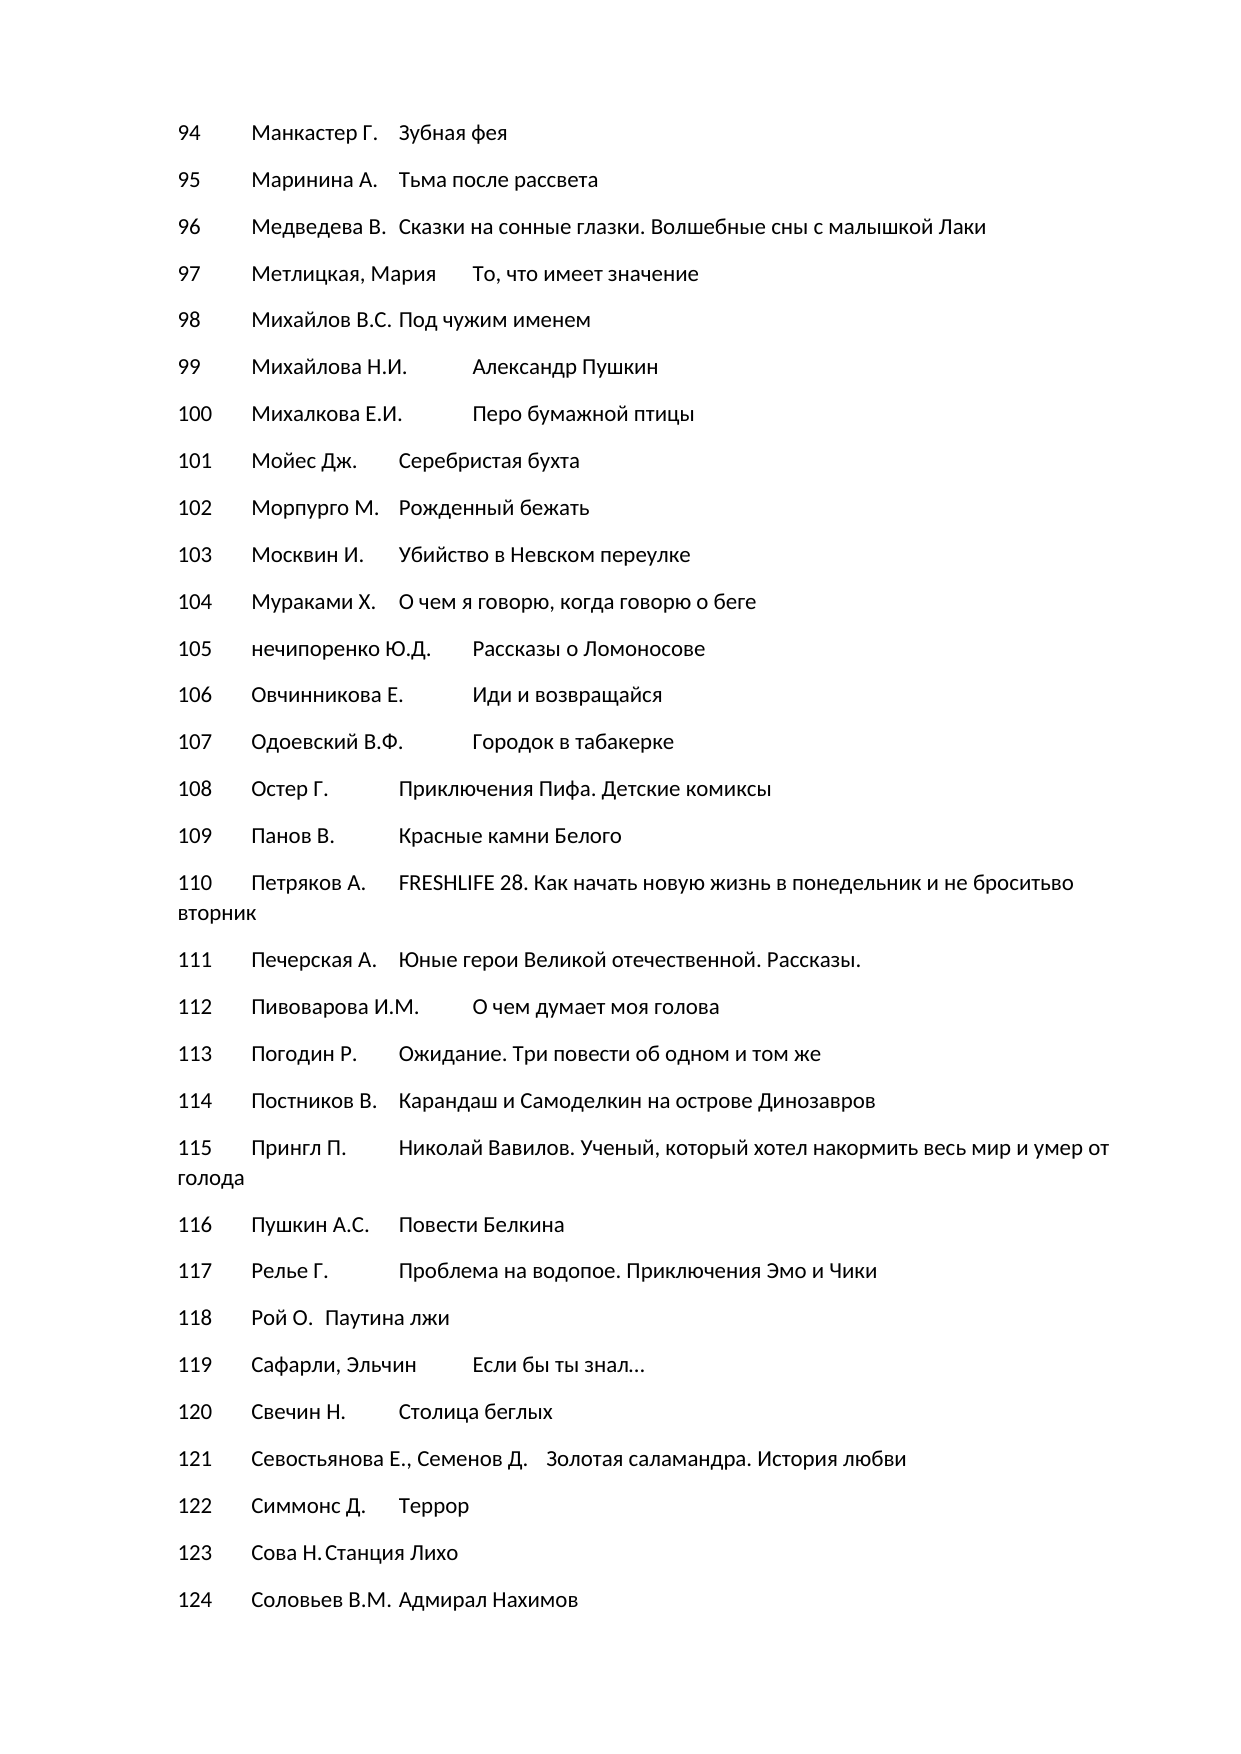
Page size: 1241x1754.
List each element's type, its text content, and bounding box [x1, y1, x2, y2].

text 94 Манкастер Г. Зубная фея [177, 118, 1152, 146]
text 102 Морпурго М. Рожденный бежать [177, 493, 1152, 521]
text 96 Медведева В. Сказки на сонные глазки. Волшебные сны с малышкой Лаки [177, 212, 1152, 240]
text 117 Релье Г. Проблема на водопое. Приключения Эмо и Чики [177, 1257, 1152, 1285]
text 115 Прингл П. Николай Вавилов. Ученый, который хотел накормить весь мир и умер от голода [177, 1133, 1152, 1191]
text 119 Сафарли, Эльчин Если бы ты знал… [177, 1350, 1152, 1378]
text 103 Москвин И. Убийство в Невском переулке [177, 540, 1152, 568]
text 100 Михалкова Е.И. Перо бумажной птицы [177, 399, 1152, 427]
text 121 Севостьянова Е., Семенов Д. Золотая саламандра. История любви [177, 1444, 1152, 1472]
text 123 Сова Н. Станция Лихо [177, 1538, 1152, 1566]
text 112 Пивоварова И.М. О чем думает моя голова [177, 992, 1152, 1020]
text 113 Погодин Р. Ожидание. Три повести об одном и том же [177, 1039, 1152, 1067]
text 120 Свечин Н. Столица беглых [177, 1397, 1152, 1425]
text 107 Одоевский В.Ф. Городок в табакерке [177, 727, 1152, 756]
text 118 Рой О. Паутина лжи [177, 1303, 1152, 1332]
text 106 Овчинникова Е. Иди и возвращайся [177, 681, 1152, 709]
text 111 Печерская А. Юные герои Великой отечественной. Рассказы. [177, 945, 1152, 973]
text 116 Пушкин А.С. Повести Белкина [177, 1210, 1152, 1238]
text 122 Симмонс Д. Террор [177, 1491, 1152, 1519]
text 95 Маринина А. Тьма после рассвета [177, 165, 1152, 193]
text 110 Петряков А. FRESHLIFE 28. Как начать новую жизнь в понедельник и не броситьво вторник [177, 868, 1152, 926]
text 97 Метлицкая, Мария То, что имеет значение [177, 259, 1152, 287]
text 98 Михайлов В.С. Под чужим именем [177, 306, 1152, 334]
text 109 Панов В. Красные камни Белого [177, 821, 1152, 849]
text 108 Остер Г. Приключения Пифа. Детские комиксы [177, 774, 1152, 802]
text 114 Постников В. Карандаш и Самоделкин на острове Динозавров [177, 1086, 1152, 1114]
text 101 Мойес Дж. Серебристая бухта [177, 446, 1152, 474]
text 99 Михайлова Н.И. Александр Пушкин [177, 352, 1152, 381]
text 105 нечипоренко Ю.Д. Рассказы о Ломоносове [177, 634, 1152, 662]
text 104 Мураками Х. О чем я говорю, когда говорю о беге [177, 587, 1152, 615]
text 124 Соловьев В.М. Адмирал Нахимов [177, 1585, 1152, 1613]
